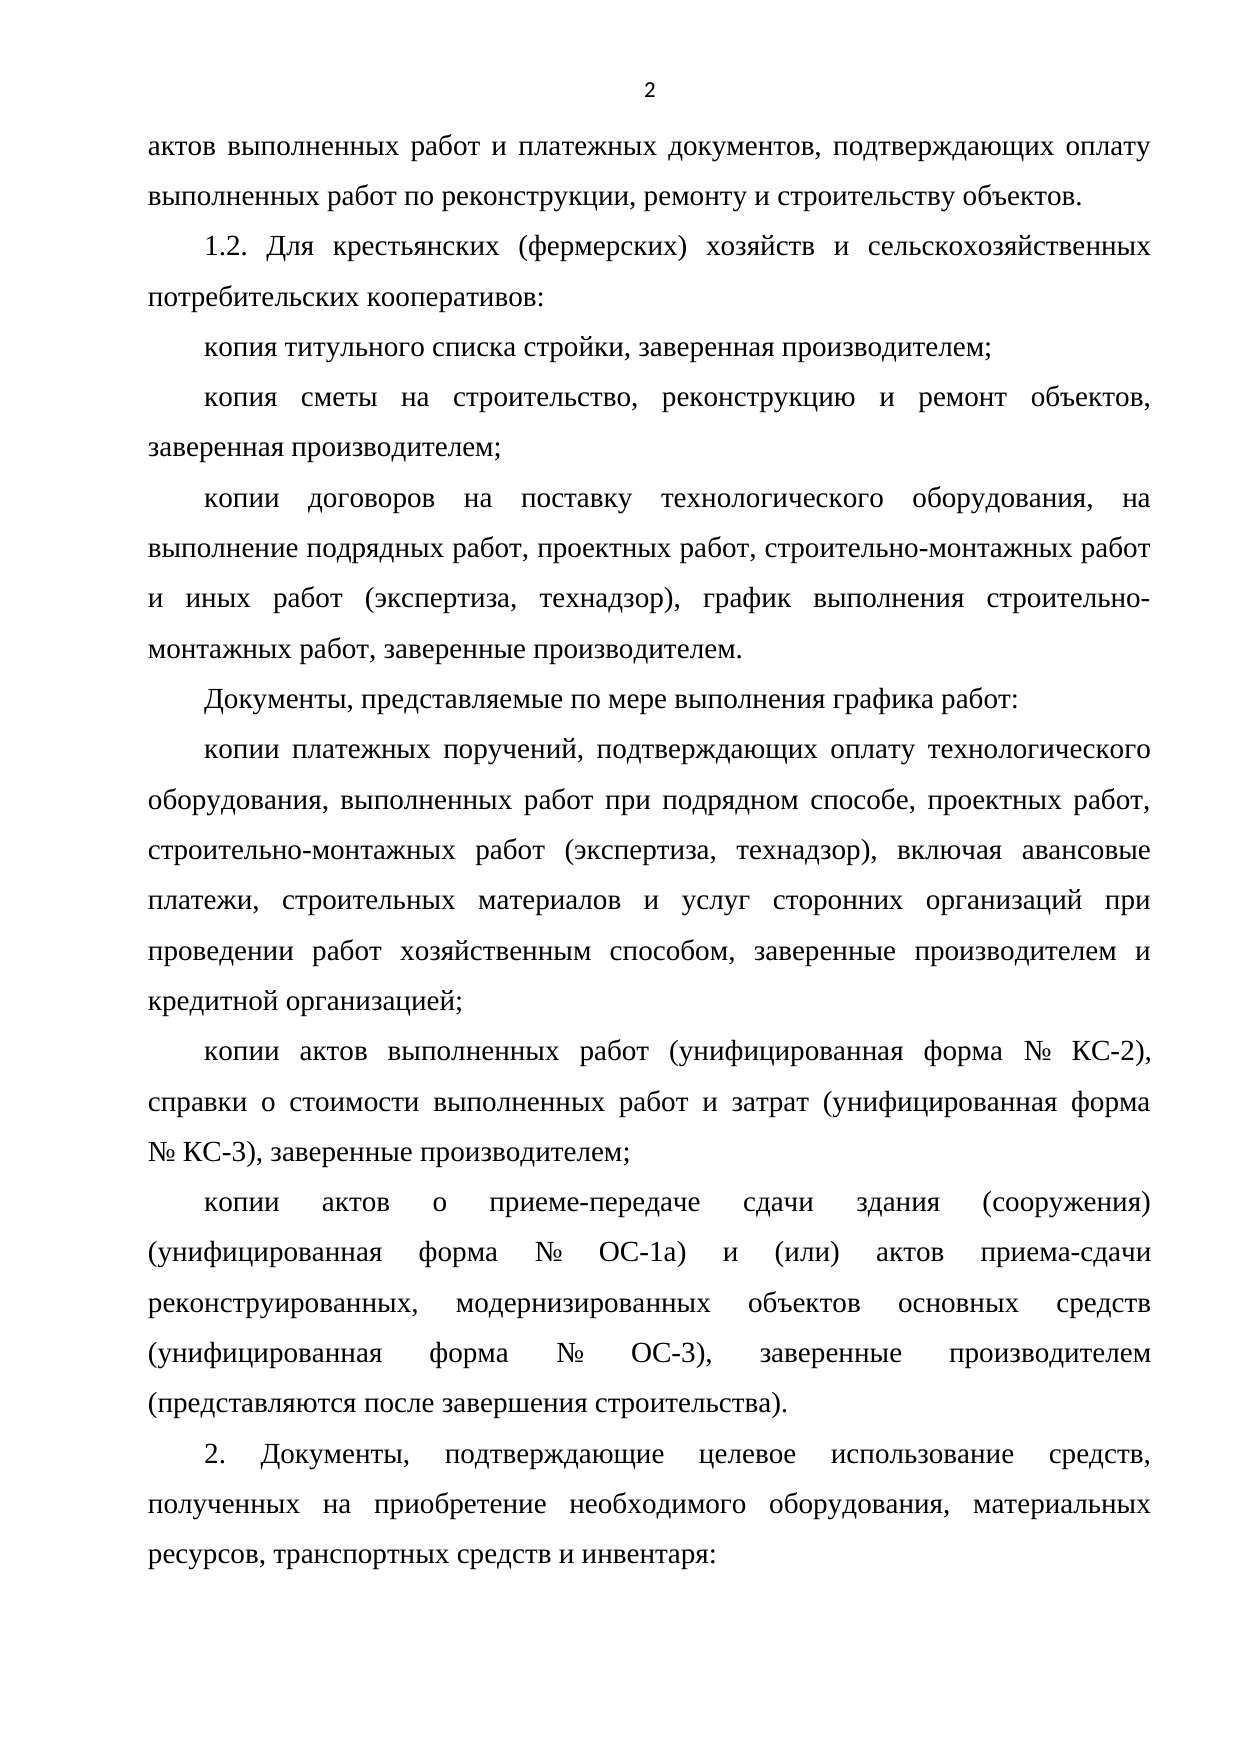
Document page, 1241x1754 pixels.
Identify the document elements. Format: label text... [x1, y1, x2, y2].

text Документы, представляемые по мере выполнения графика работ: [148, 681, 1152, 715]
text копии договоров на поставку технологического оборудования, на выполнение подрядных работ, проектных работ, строительно-монтажных работ и иных работ (экспертиза, технадзор), график выполнения строительно-монтажных работ, заверенные производителем. [148, 480, 1152, 664]
text 1.2. Для крестьянских (фермерских) хозяйств и сельскохозяйственных потребительских кооперативов: [148, 228, 1152, 312]
text копия титульного списка стройки, заверенная производителем; [148, 329, 1152, 362]
text 2. Документы, подтверждающие целевое использование средств, полученных на приобретение необходимого оборудования, материальных ресурсов, транспортных средств и инвентаря: [148, 1436, 1152, 1570]
text копия сметы на строительство, реконструкцию и ремонт объектов, заверенная производителем; [148, 379, 1152, 463]
text копии платежных поручений, подтверждающих оплату технологического оборудования, выполненных работ при подрядном способе, проектных работ, строительно-монтажных работ (экспертиза, технадзор), включая авансовые платежи, строительных материалов и услуг сторонних организаций при проведении работ хозяйственным способом, заверенные производителем и кредитной организацией; [148, 731, 1152, 1017]
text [148, 128, 1152, 212]
text копии актов о приеме-передаче сдачи здания (сооружения) (унифицированная форма № ОС-1а) и (или) актов приема-сдачи реконструированных, модернизированных объектов основных средств (унифицированная форма № ОС-3), заверенные производителем (представляются после завершения строительства). [148, 1184, 1152, 1419]
text копии актов выполненных работ (унифицированная форма № КС-2), справки о стоимости выполненных работ и затрат (унифицированная форма № КС-3), заверенные производителем; [148, 1033, 1152, 1167]
